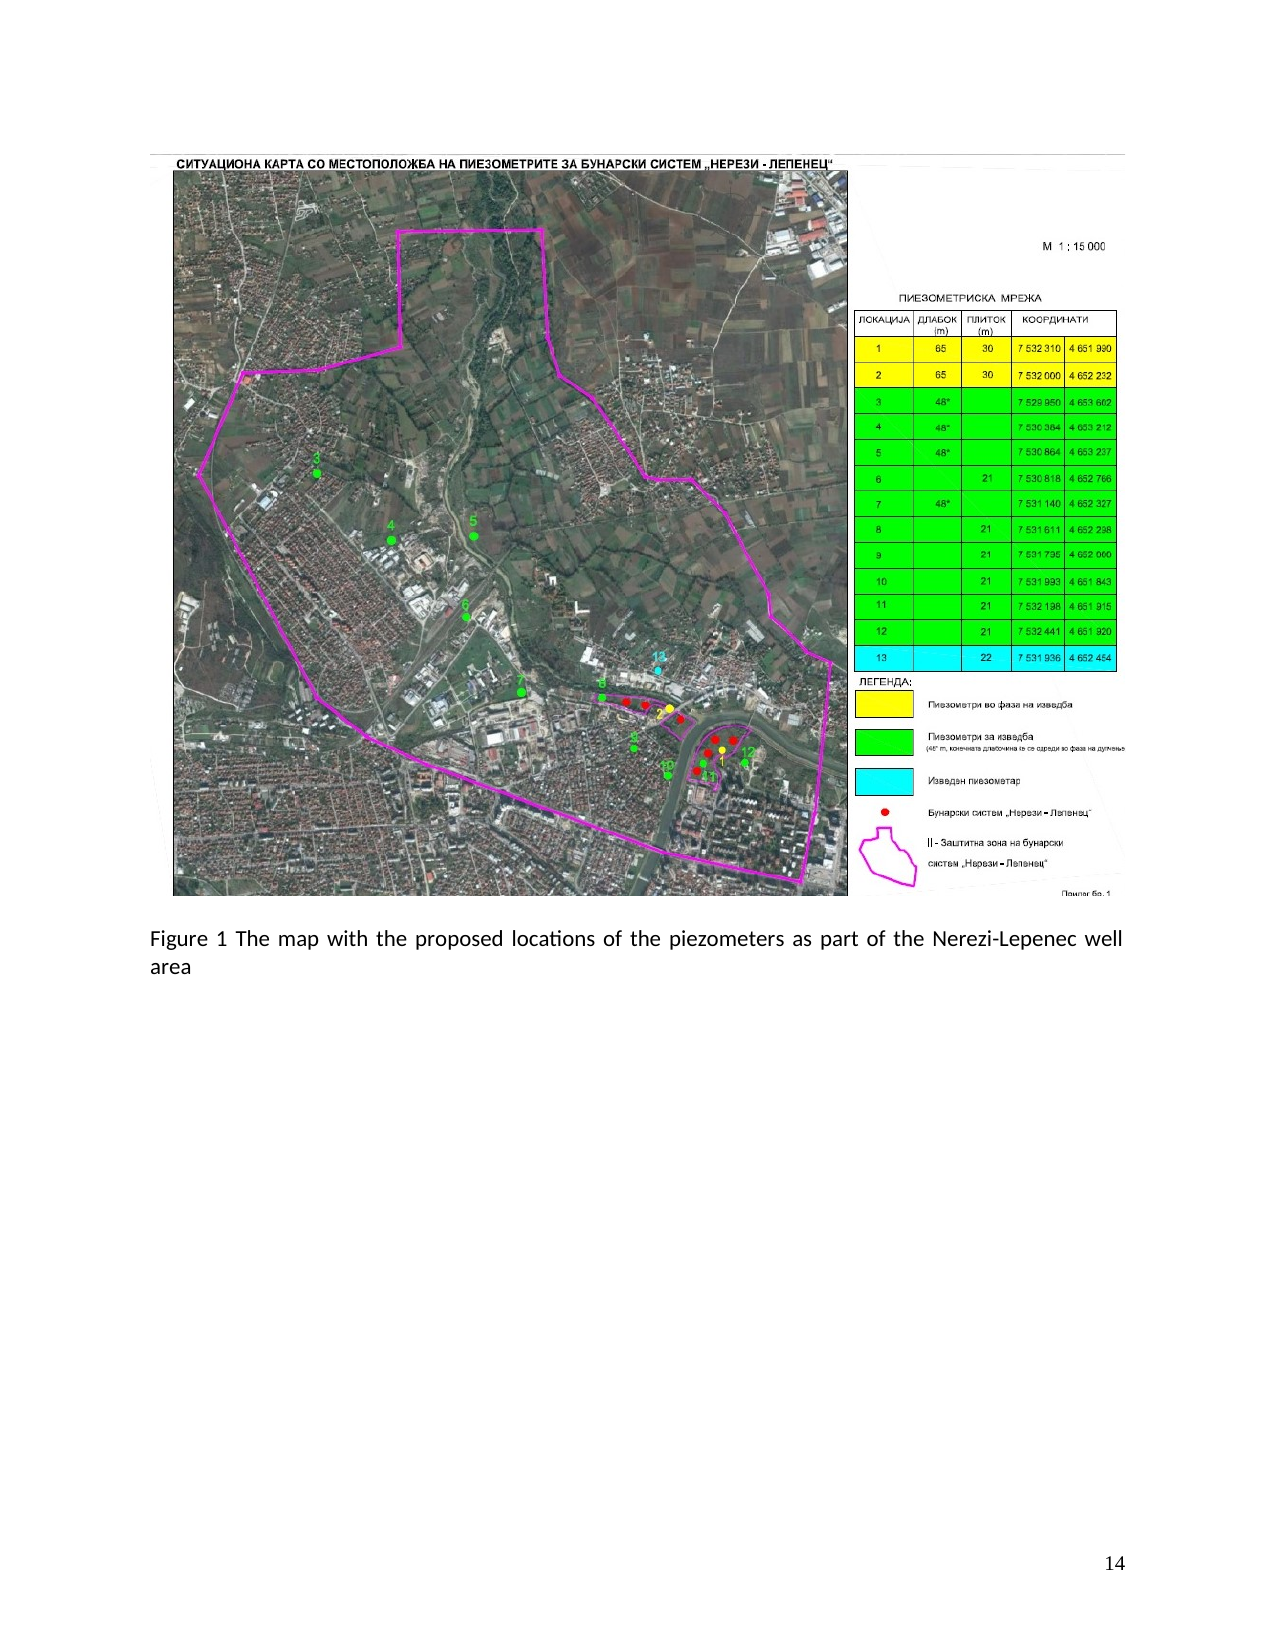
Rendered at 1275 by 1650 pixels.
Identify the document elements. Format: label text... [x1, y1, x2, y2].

picture [150, 150, 1125, 896]
text Figure 1 The map with the proposed locations of the piezometers as part of the Nerezi-Lepenec well area [150, 924, 1125, 980]
